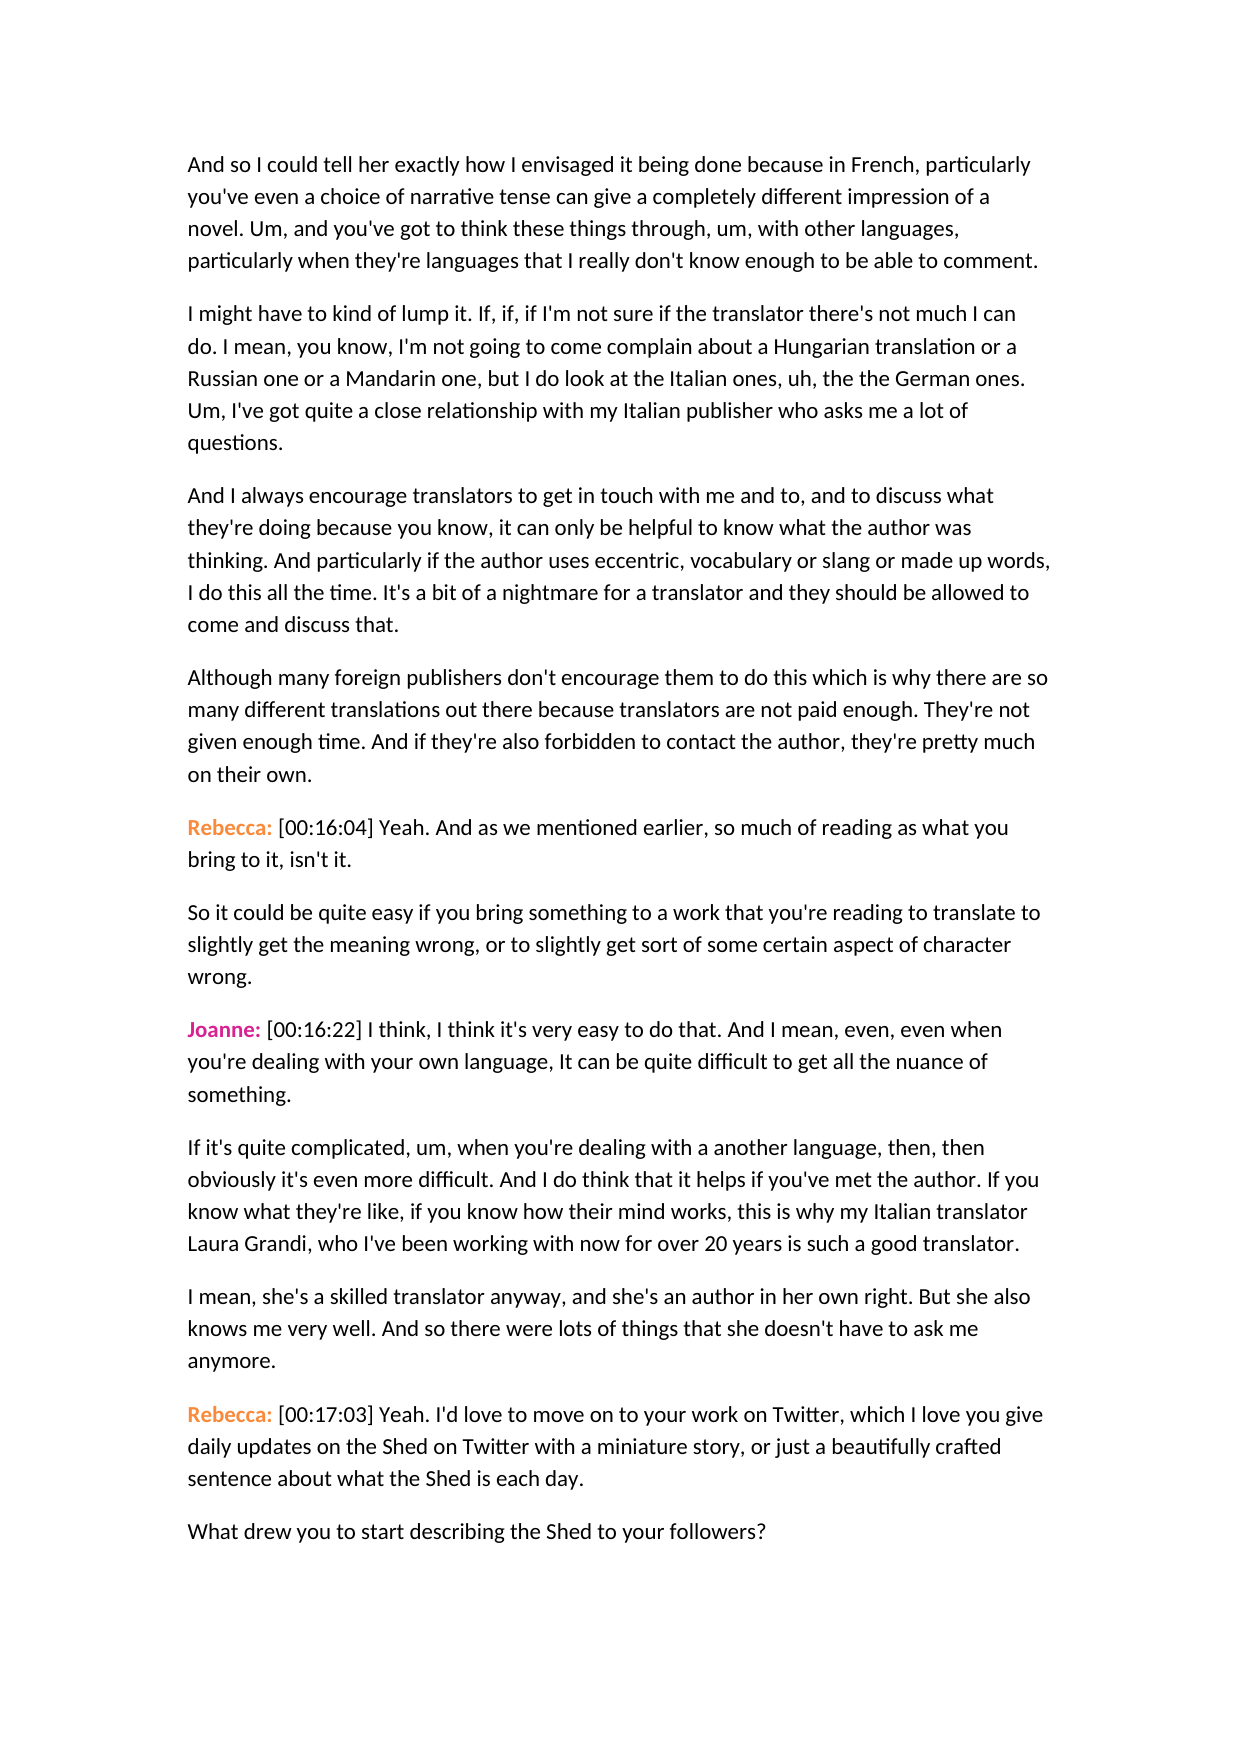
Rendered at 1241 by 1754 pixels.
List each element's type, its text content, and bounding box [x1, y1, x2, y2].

text And so I could tell her exactly how I envisaged it being done because in French, particularly you've even a choice of narrative tense can give a completely different impression of a novel. Um, and you've got to think these things through, um, with other languages, particularly when they're languages that I really don't know enough to be able to comment. [187, 150, 1053, 274]
text Joanne: [00:16:22] I think, I think it's very easy to do that. And I mean, even, even when you're dealing with your own language, It can be quite difficult to get all the nuance of something. [187, 1015, 1053, 1108]
text And I always encourage translators to get in touch with me and to, and to discuss what they're doing because you know, it can only be helpful to know what the author was thinking. And particularly if the author uses eccentric, vocabulary or slang or made up words, I do this all the time. It's a bit of a nightmare for a translator and they should be allowed to come and discuss that. [187, 481, 1053, 638]
text I mean, she's a skilled translator anyway, and she's an author in her own right. But she also knows me very well. And so there were lots of things that she doesn't have to ask me anymore. [187, 1282, 1053, 1375]
text Rebecca: [00:16:04] Yeah. And as we mentioned earlier, so much of reading as what you bring to it, isn't it. [187, 813, 1053, 873]
text What drew you to start describing the Shed to your followers? [187, 1517, 1053, 1545]
text If it's quite complicated, um, when you're dealing with a another language, then, then obviously it's even more difficult. And I do think that it helps if you've met the author. If you know what they're like, if you know how their mind works, this is why my Italian translator Laura Grandi, who I've been working with now for over 20 years is such a good translator. [187, 1133, 1053, 1257]
text I might have to kind of lump it. If, if, if I'm not sure if the translator there's not much I can do. I mean, you know, I'm not going to come complain about a Hungarian translation or a Russian one or a Mandarin one, but I do look at the Italian ones, uh, the the German ones. Um, I've got quite a close relationship with my Italian publisher who asks me a lot of questions. [187, 299, 1053, 456]
text Although many foreign publishers don't encourage them to do this which is why there are so many different translations out there because translators are not paid enough. They're not given enough time. And if they're also forbidden to contact the author, they're pretty much on their own. [187, 663, 1053, 788]
text Rebecca: [00:17:03] Yeah. I'd love to move on to your work on Twitter, which I love you give daily updates on the Shed on Twitter with a miniature story, or just a beautifully crafted sentence about what the Shed is each day. [187, 1400, 1053, 1492]
text So it could be quite easy if you bring something to a work that you're reading to translate to slightly get the meaning wrong, or to slightly get sort of some certain aspect of character wrong. [187, 898, 1053, 990]
